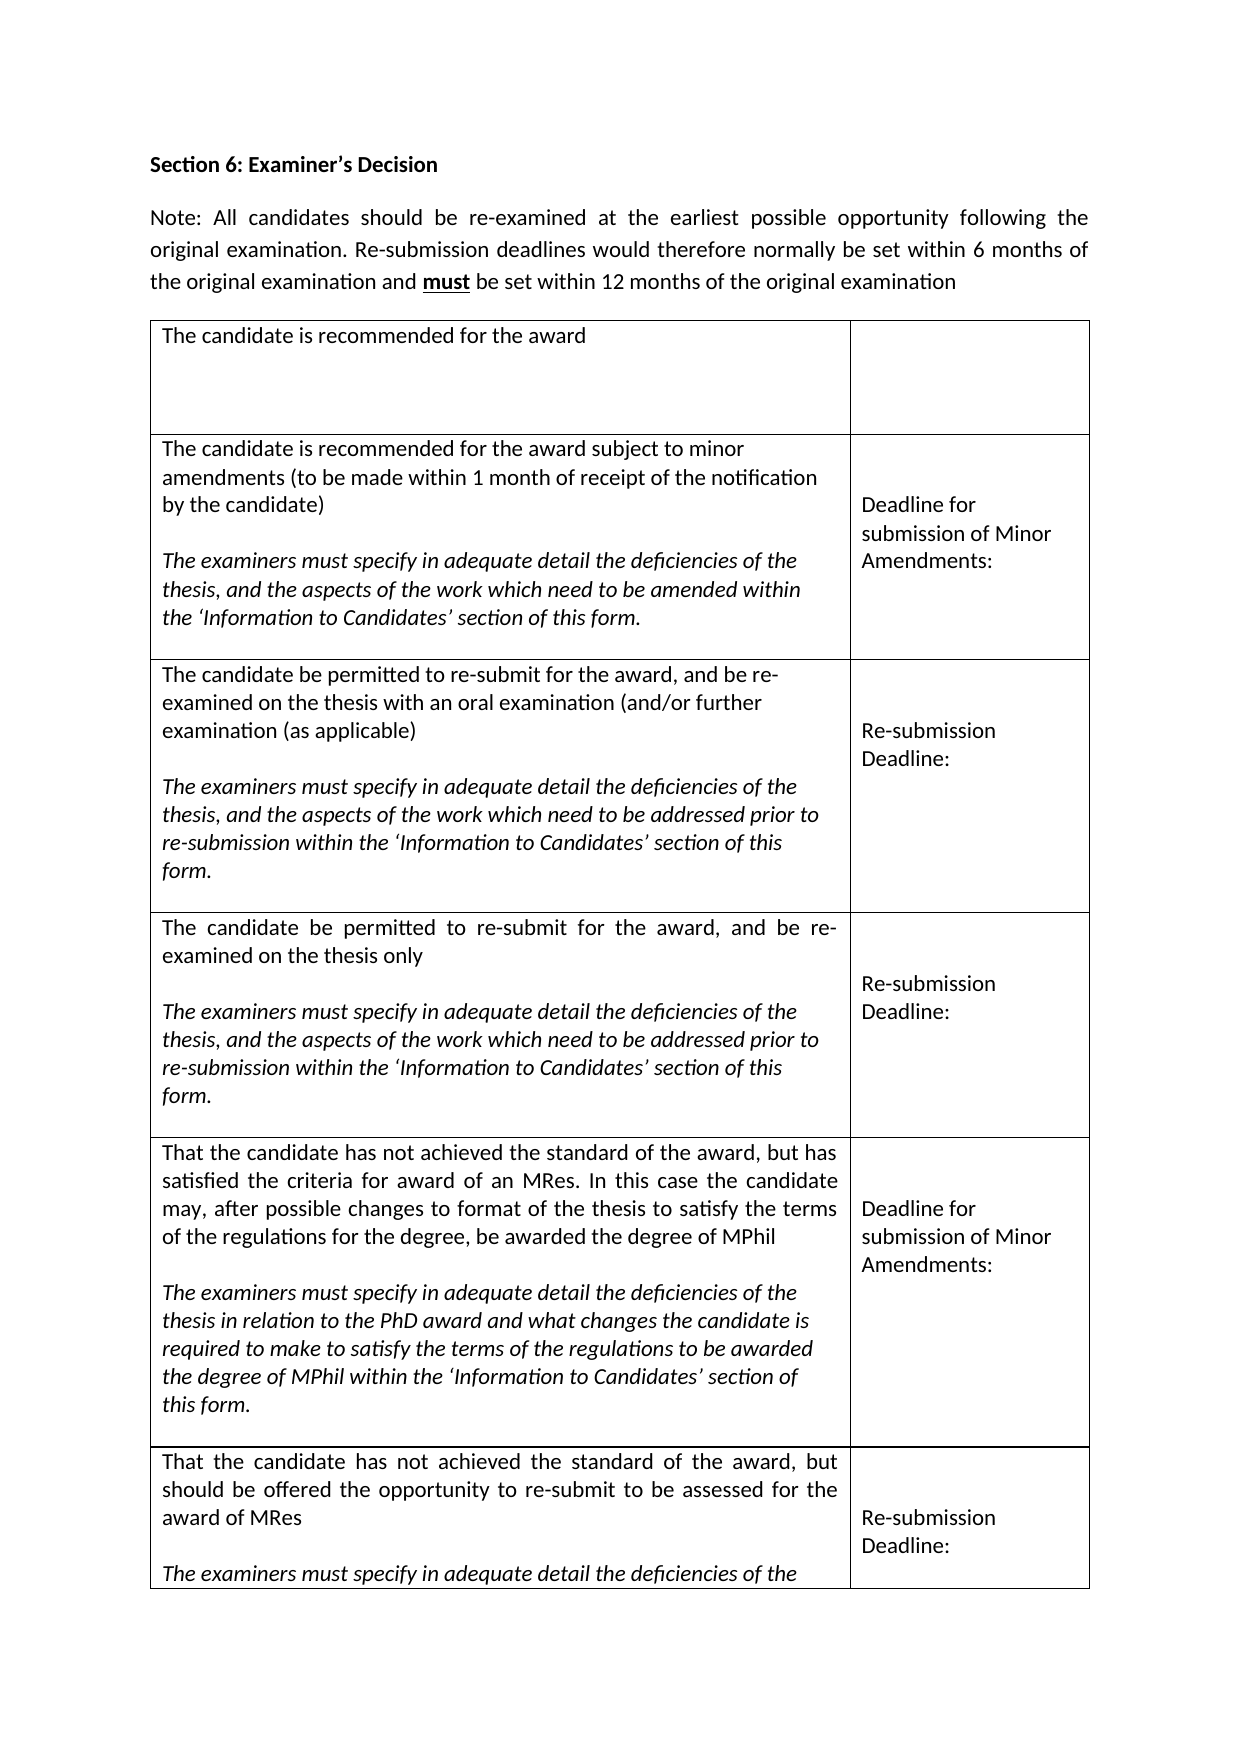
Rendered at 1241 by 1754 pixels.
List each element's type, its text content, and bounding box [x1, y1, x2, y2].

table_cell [151, 1448, 850, 1588]
table_cell The candidate is recommended for the award subject to minor amendments (to be made within 1 month of receipt of the notification by the candidate) The examiners must specify in adequate detail the deficiencies of the thesis, and the aspects of the work which need to be amended within the ‘Information to Candidates’ section of this form. [151, 435, 850, 659]
table_cell Re-submission Deadline: [851, 913, 1089, 1137]
table_cell Deadline for submission of Minor Amendments: [851, 435, 1089, 659]
text Note: All candidates should be re-examined at the earliest possible opportunity following the original examination. Re-submission deadlines would therefore normally be set within 6 months of the original examination and must be set within 12 months of the original examination [150, 203, 1090, 295]
table_cell That the candidate has not achieved the standard of the award, but has satisfied the criteria for award of an MRes. In this case the candidate may, after possible changes to format of the thesis to satisfy the terms of the regulations for the degree, be awarded the degree of MPhil The examiners must specify in adequate detail the deficiencies of the thesis in relation to the PhD award and what changes the candidate is required to make to satisfy the terms of the regulations to be awarded the degree of MPhil within the ‘Information to Candidates’ section of this form. [151, 1138, 850, 1446]
text Section 6: Examiner’s Decision [150, 150, 1090, 178]
table_cell Re-submission Deadline: [851, 660, 1089, 912]
table_cell The candidate be permitted to re-submit for the award, and be re-examined on the thesis only The examiners must specify in adequate detail the deficiencies of the thesis, and the aspects of the work which need to be addressed prior to re-submission within the ‘Information to Candidates’ section of this form. [151, 913, 850, 1137]
table_header [851, 321, 1089, 433]
table_header The candidate is recommended for the award [151, 321, 850, 433]
table_cell The candidate be permitted to re-submit for the award, and be re-examined on the thesis with an oral examination (and/or further examination (as applicable) The examiners must specify in adequate detail the deficiencies of the thesis, and the aspects of the work which need to be addressed prior to re-submission within the ‘Information to Candidates’ section of this form. [151, 660, 850, 912]
table_cell Deadline for submission of Minor Amendments: [851, 1138, 1089, 1446]
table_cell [851, 1448, 1089, 1588]
